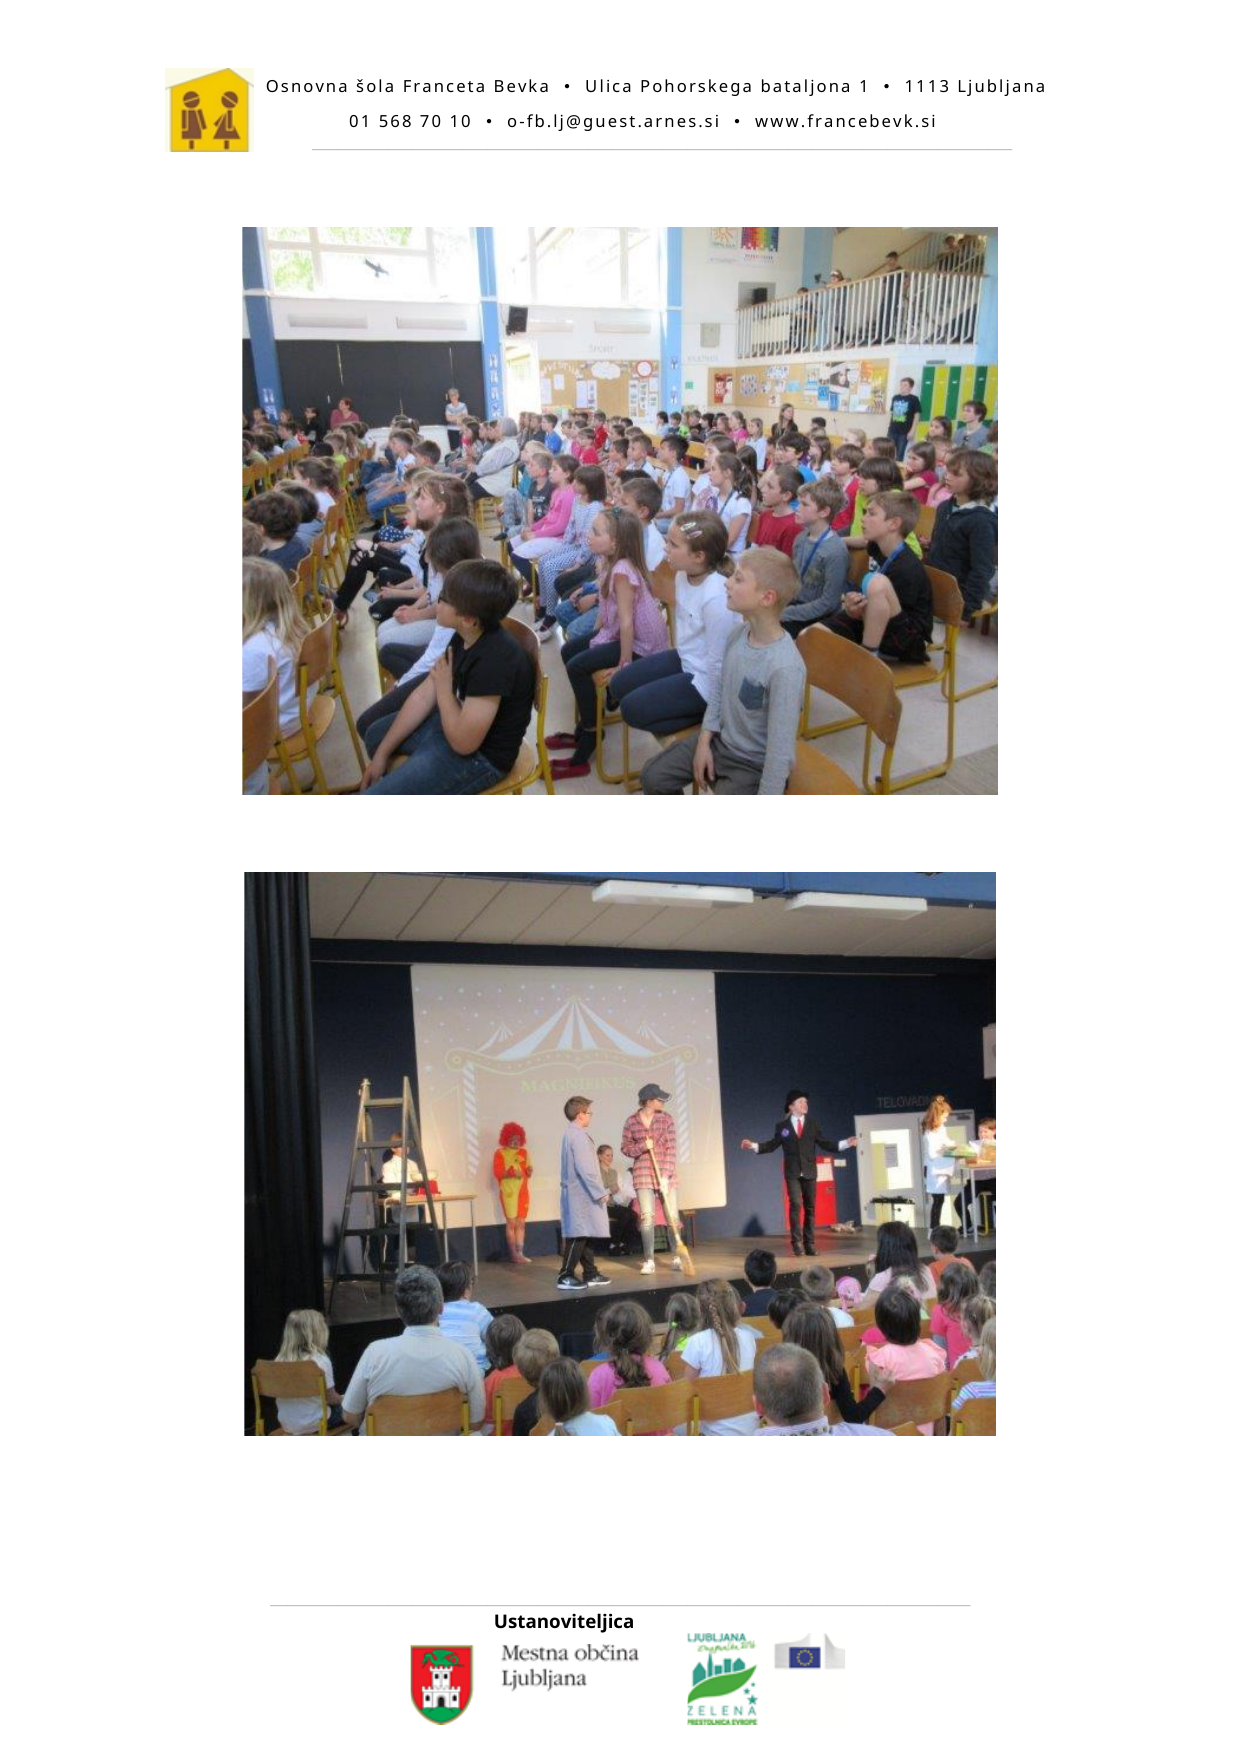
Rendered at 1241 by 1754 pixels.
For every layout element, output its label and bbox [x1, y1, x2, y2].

picture [242, 227, 998, 795]
picture [410, 1644, 639, 1725]
picture [244, 872, 996, 1436]
picture [165, 68, 254, 152]
picture [687, 1633, 846, 1725]
